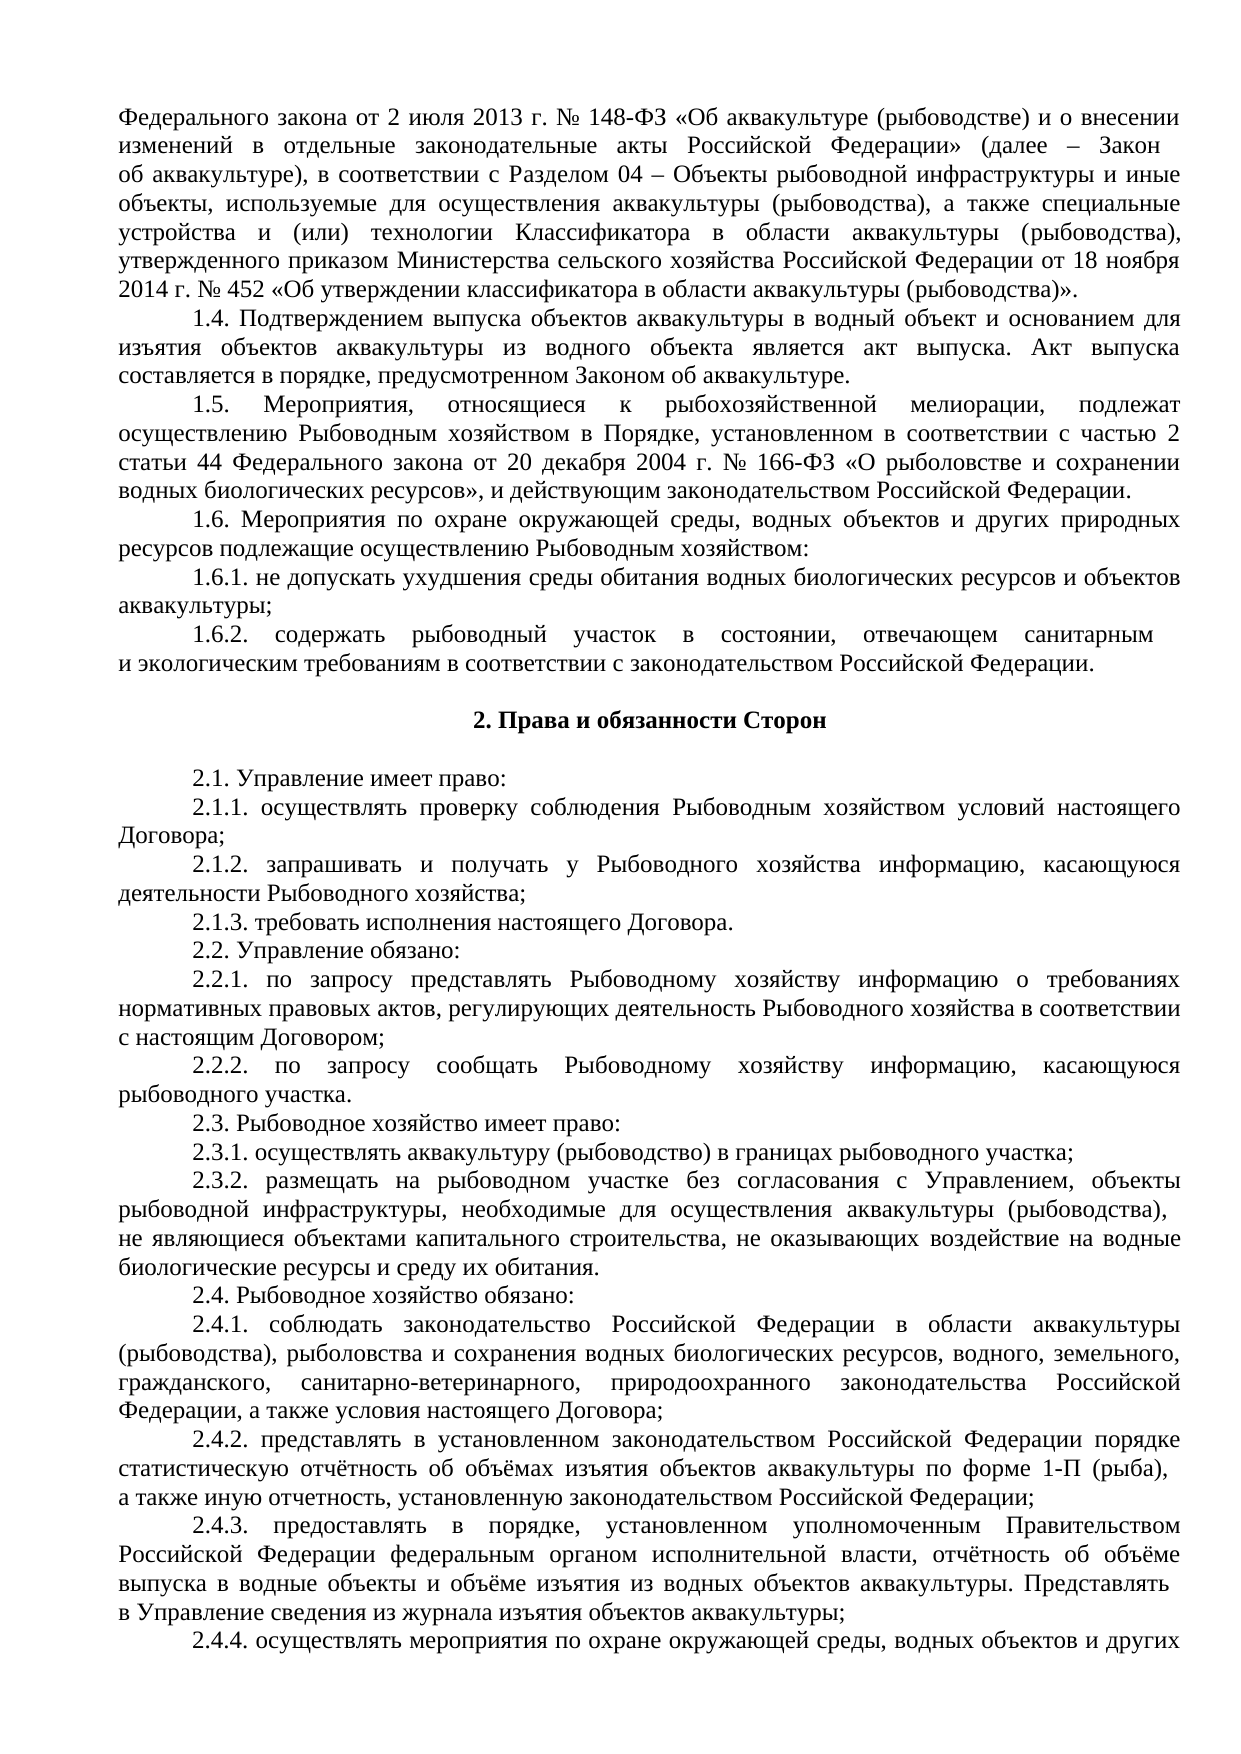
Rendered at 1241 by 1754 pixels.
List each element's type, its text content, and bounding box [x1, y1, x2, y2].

text 2.3.1. осуществлять аквакультуру (рыбоводство) в границах рыбоводного участка; [118, 1137, 1181, 1166]
text 2.4.2. представлять в установленном законодательством Российской Федерации порядке статистическую отчётность об объёмах изъятия объектов аквакультуры по форме 1-П (рыба), а также иную отчетность, установленную законодательством Российской Федерации; [118, 1424, 1181, 1511]
text 2.1. Управление имеет право: [118, 763, 1181, 792]
text 1.6. Мероприятия по охране окружающей среды, водных объектов и других природных ресурсов подлежащие осуществлению Рыбоводным хозяйством: [118, 504, 1181, 562]
text 2.1.2. запрашивать и получать у Рыбоводного хозяйства информацию, касающуюся деятельности Рыбоводного хозяйства; [118, 849, 1181, 907]
text 2.3.2. размещать на рыбоводном участке без согласования с Управлением, объекты рыбоводной инфраструктуры, необходимые для осуществления аквакультуры (рыбоводства), не являющиеся объектами капитального строительства, не оказывающих воздействие на водные биологические ресурсы и среду их обитания. [118, 1166, 1181, 1281]
text 2.4. Рыбоводное хозяйство обязано: [118, 1281, 1181, 1309]
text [118, 1626, 1181, 1654]
text 2.2. Управление обязано: [118, 936, 1181, 964]
text 2.4.3. предоставлять в порядке, установленном уполномоченным Правительством Российской Федерации федеральным органом исполнительной власти, отчётность об объёме выпуска в водные объекты и объёме изъятия из водных объектов аквакультуры. Представлять в Управление сведения из журнала изъятия объектов аквакультуры; [118, 1511, 1181, 1626]
text 1.5. Мероприятия, относящиеся к рыбохозяйственной мелиорации, подлежат осуществлению Рыбоводным хозяйством в Порядке, установленном в соответствии с частью 2 статьи 44 Федерального закона от 20 декабря 2004 г. № 166-ФЗ «О рыболовстве и сохранении водных биологических ресурсов», и действующим законодательством Российской Федерации. [118, 389, 1181, 504]
text 2.2.1. по запросу представлять Рыбоводному хозяйству информацию о требованиях нормативных правовых актов, регулирующих деятельность Рыбоводного хозяйства в соответствии с настоящим Договором; [118, 964, 1181, 1051]
text 2.4.1. соблюдать законодательство Российской Федерации в области аквакультуры (рыбоводства), рыболовства и сохранения водных биологических ресурсов, водного, земельного, гражданского, санитарно-ветеринарного, природоохранного законодательства Российской Федерации, а также условия настоящего Договора; [118, 1309, 1181, 1424]
text 2.3. Рыбоводное хозяйство имеет право: [118, 1108, 1181, 1137]
text 2. Права и обязанности Сторон [118, 706, 1181, 734]
text 1.6.2. содержать рыбоводный участок в состоянии, отвечающем санитарным и экологическим требованиям в соответствии с законодательством Российской Федерации. [118, 619, 1181, 677]
text 2.1.1. осуществлять проверку соблюдения Рыбоводным хозяйством условий настоящего Договора; [118, 792, 1181, 849]
text 1.4. Подтверждением выпуска объектов аквакультуры в водный объект и основанием для изъятия объектов аквакультуры из водного объекта является акт выпуска. Акт выпуска составляется в порядке, предусмотренном Законом об аквакультуре. [118, 303, 1181, 389]
text 2.2.2. по запросу сообщать Рыбоводному хозяйству информацию, касающуюся рыбоводного участка. [118, 1051, 1181, 1108]
text 1.6.1. не допускать ухудшения среды обитания водных биологических ресурсов и объектов аквакультуры; [118, 562, 1181, 619]
text 2.1.3. требовать исполнения настоящего Договора. [118, 907, 1181, 936]
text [118, 102, 1181, 303]
